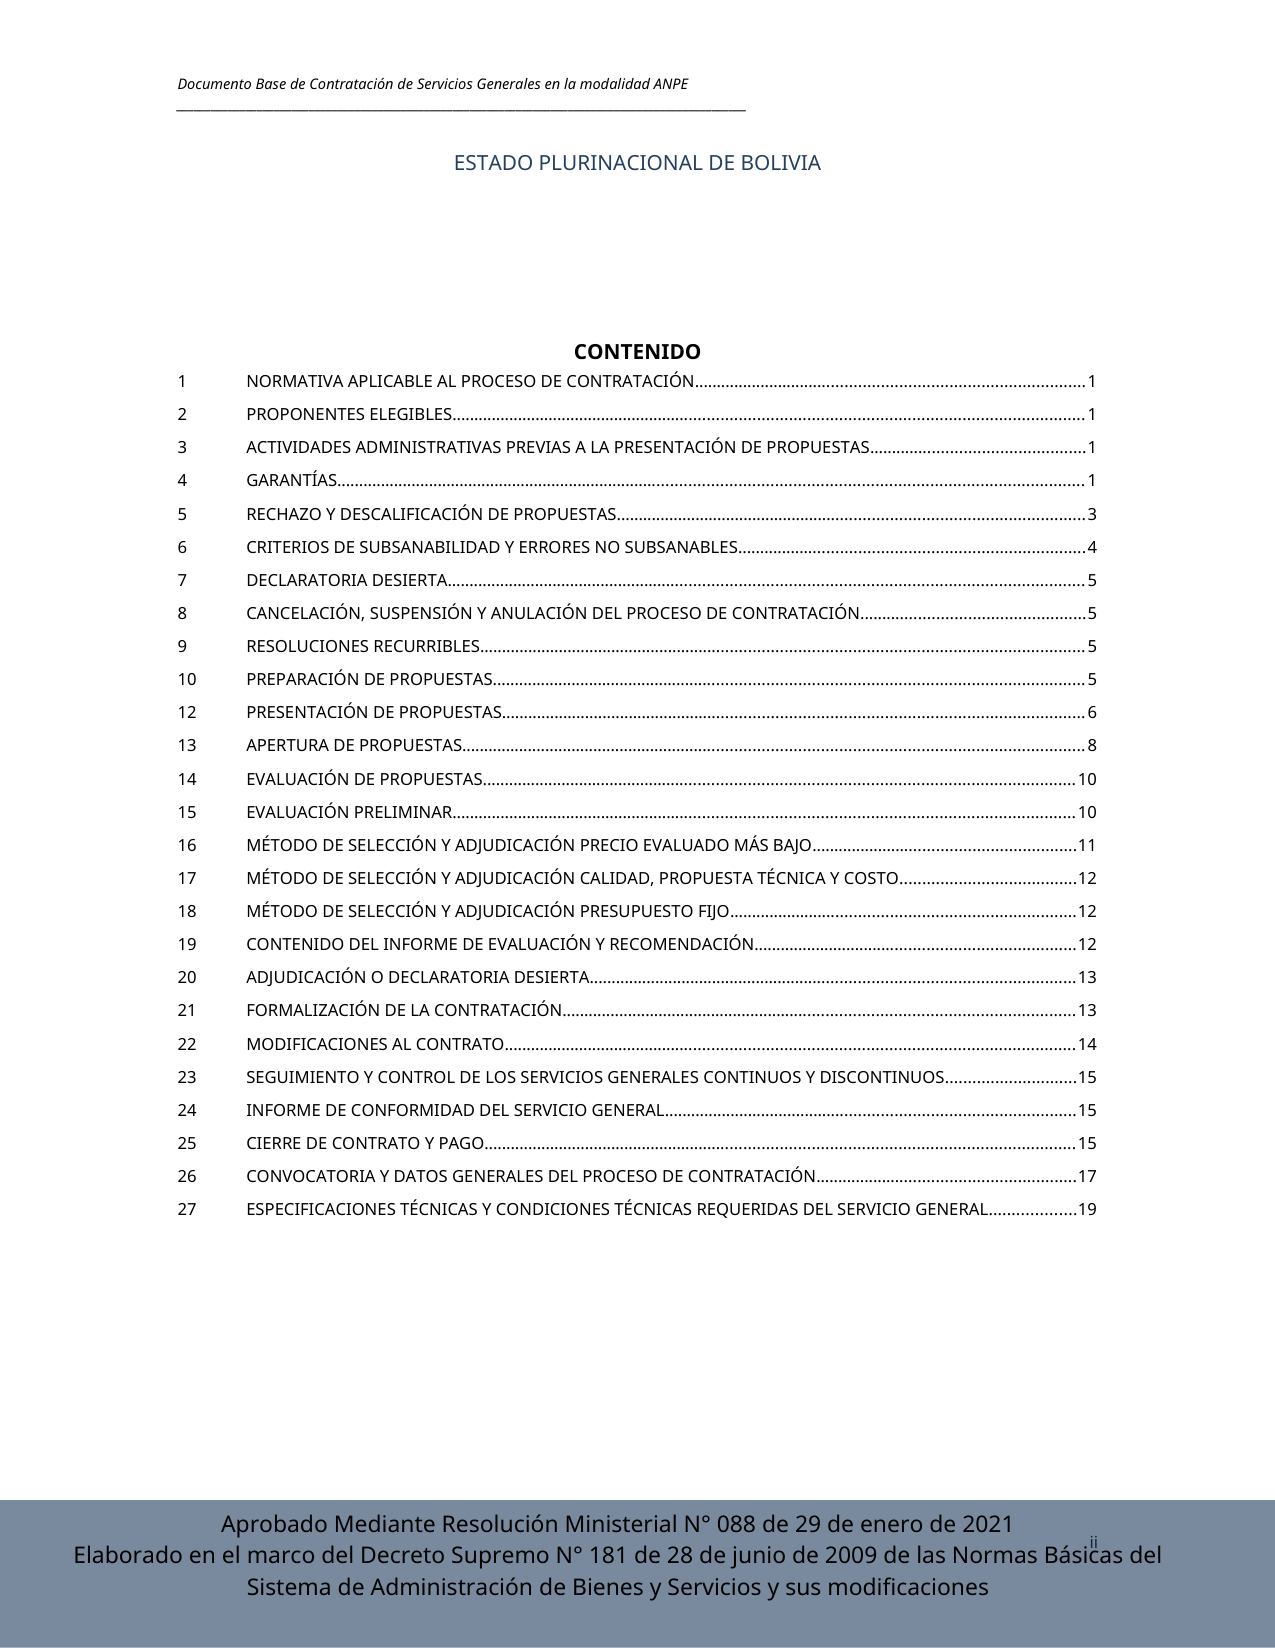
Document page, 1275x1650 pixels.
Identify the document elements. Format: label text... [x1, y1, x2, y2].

text ESTADO PLURINACIONAL DE BOLIVIA [177, 148, 1098, 176]
